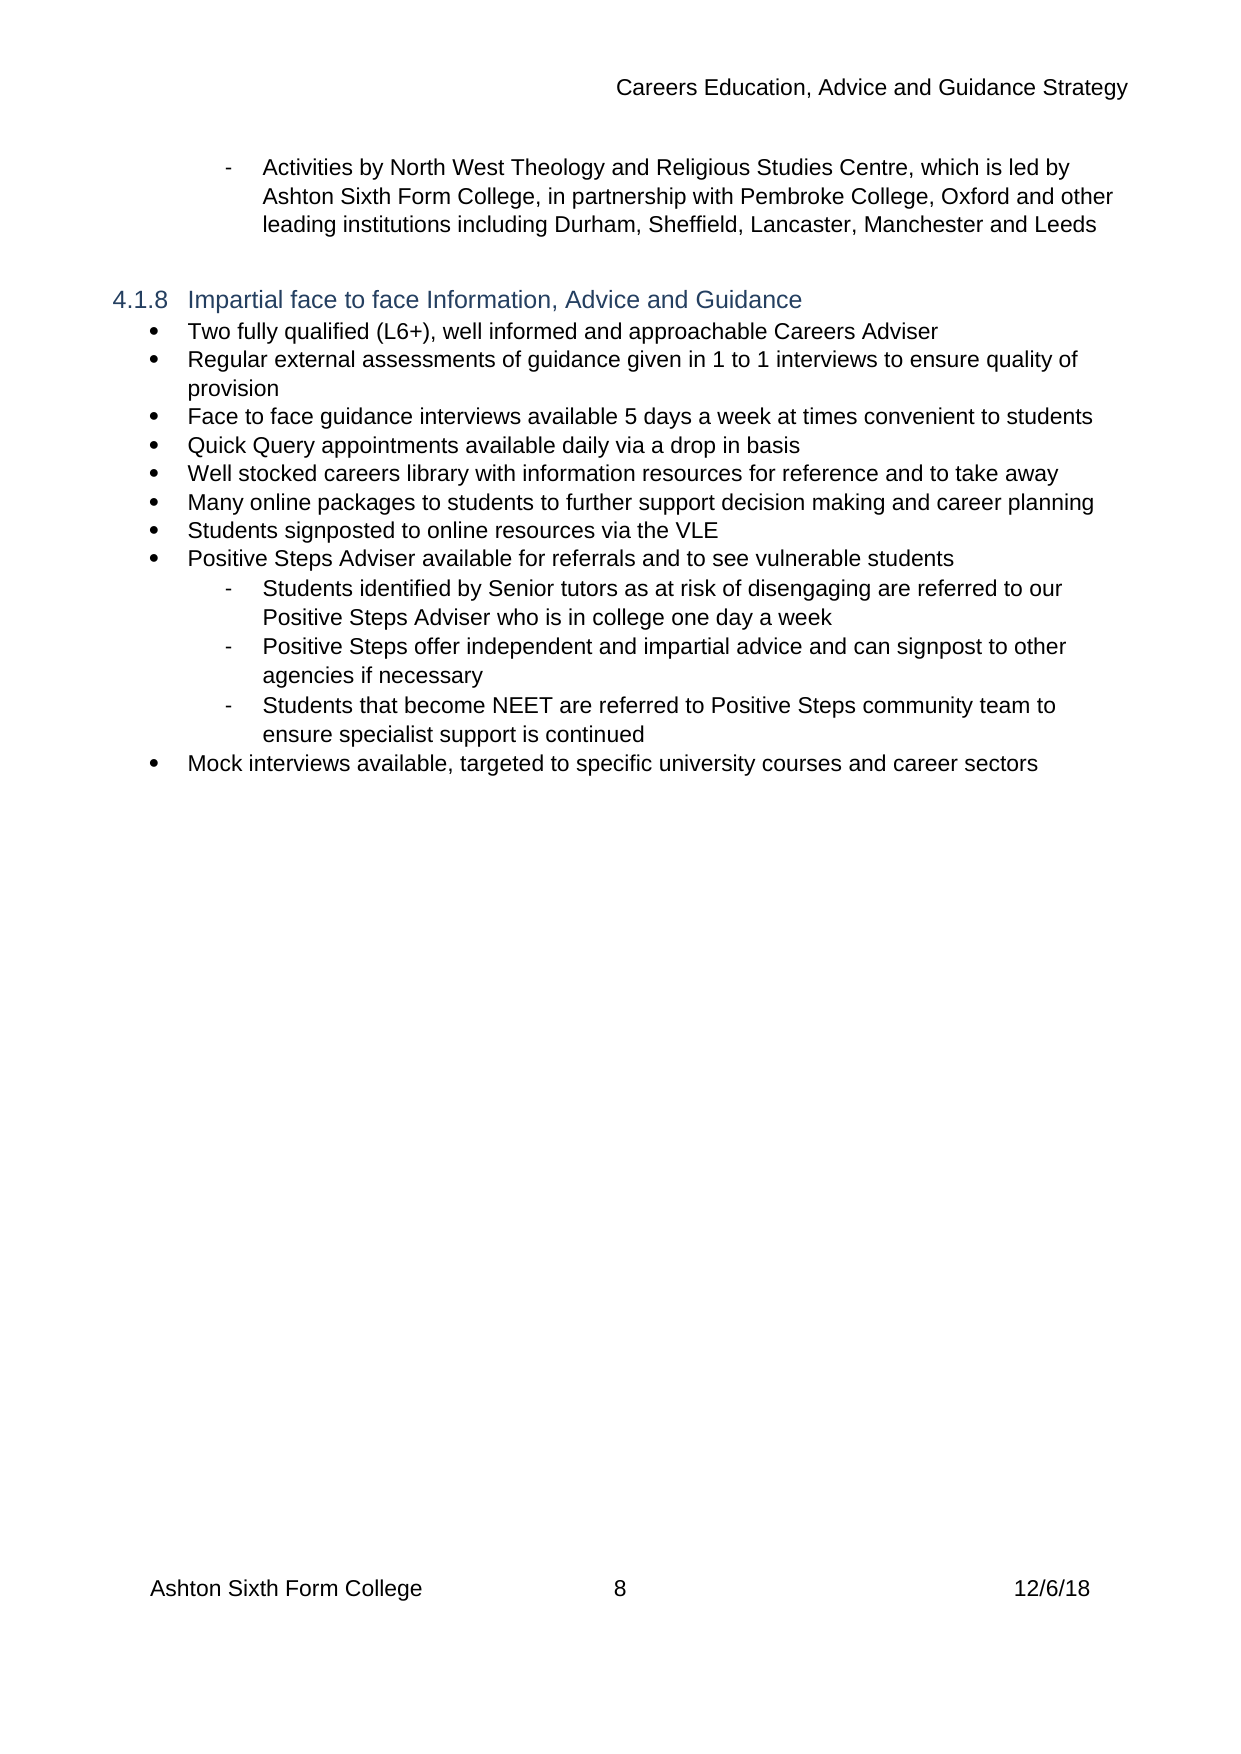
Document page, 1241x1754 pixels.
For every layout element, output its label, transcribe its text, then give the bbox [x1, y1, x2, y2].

list Regular external assessments of guidance given in 1 to 1 interviews to ensure quality of provision [150, 346, 1128, 401]
list Students identified by Senior tutors as at risk of disengaging are referred to our Positive Steps Adviser who is in college one day a week [225, 574, 1128, 630]
list Mock interviews available, targeted to specific university courses and career sectors [150, 749, 1128, 776]
list Quick Query appointments available daily via a drop in basis [150, 432, 1128, 458]
subtitle Impartial face to face Information, Advice and Guidance [112, 285, 1128, 314]
list Students that become NEET are referred to Positive Steps community team to ensure specialist support is continued [225, 691, 1128, 747]
list Two fully qualified (L6+), well informed and approachable Careers Adviser [150, 318, 1128, 344]
list Well stocked careers library with information resources for reference and to take away [150, 460, 1128, 486]
list Positive Steps Adviser available for referrals and to see vulnerable students [150, 545, 1128, 572]
list Face to face guidance interviews available 5 days a week at times convenient to students [150, 403, 1128, 429]
list Positive Steps offer independent and impartial advice and can signpost to other agencies if necessary [225, 632, 1128, 689]
list Students signposted to online resources via the VLE [150, 517, 1128, 543]
list Activities by North West Theology and Religious Studies Centre, which is led by Ashton Sixth Form College, in partnership with Pembroke College, Oxford and other leading institutions including Durham, Sheffield, Lancaster, Manchester and Leeds [225, 153, 1128, 238]
list Many online packages to students to further support decision making and career planning [150, 488, 1128, 515]
